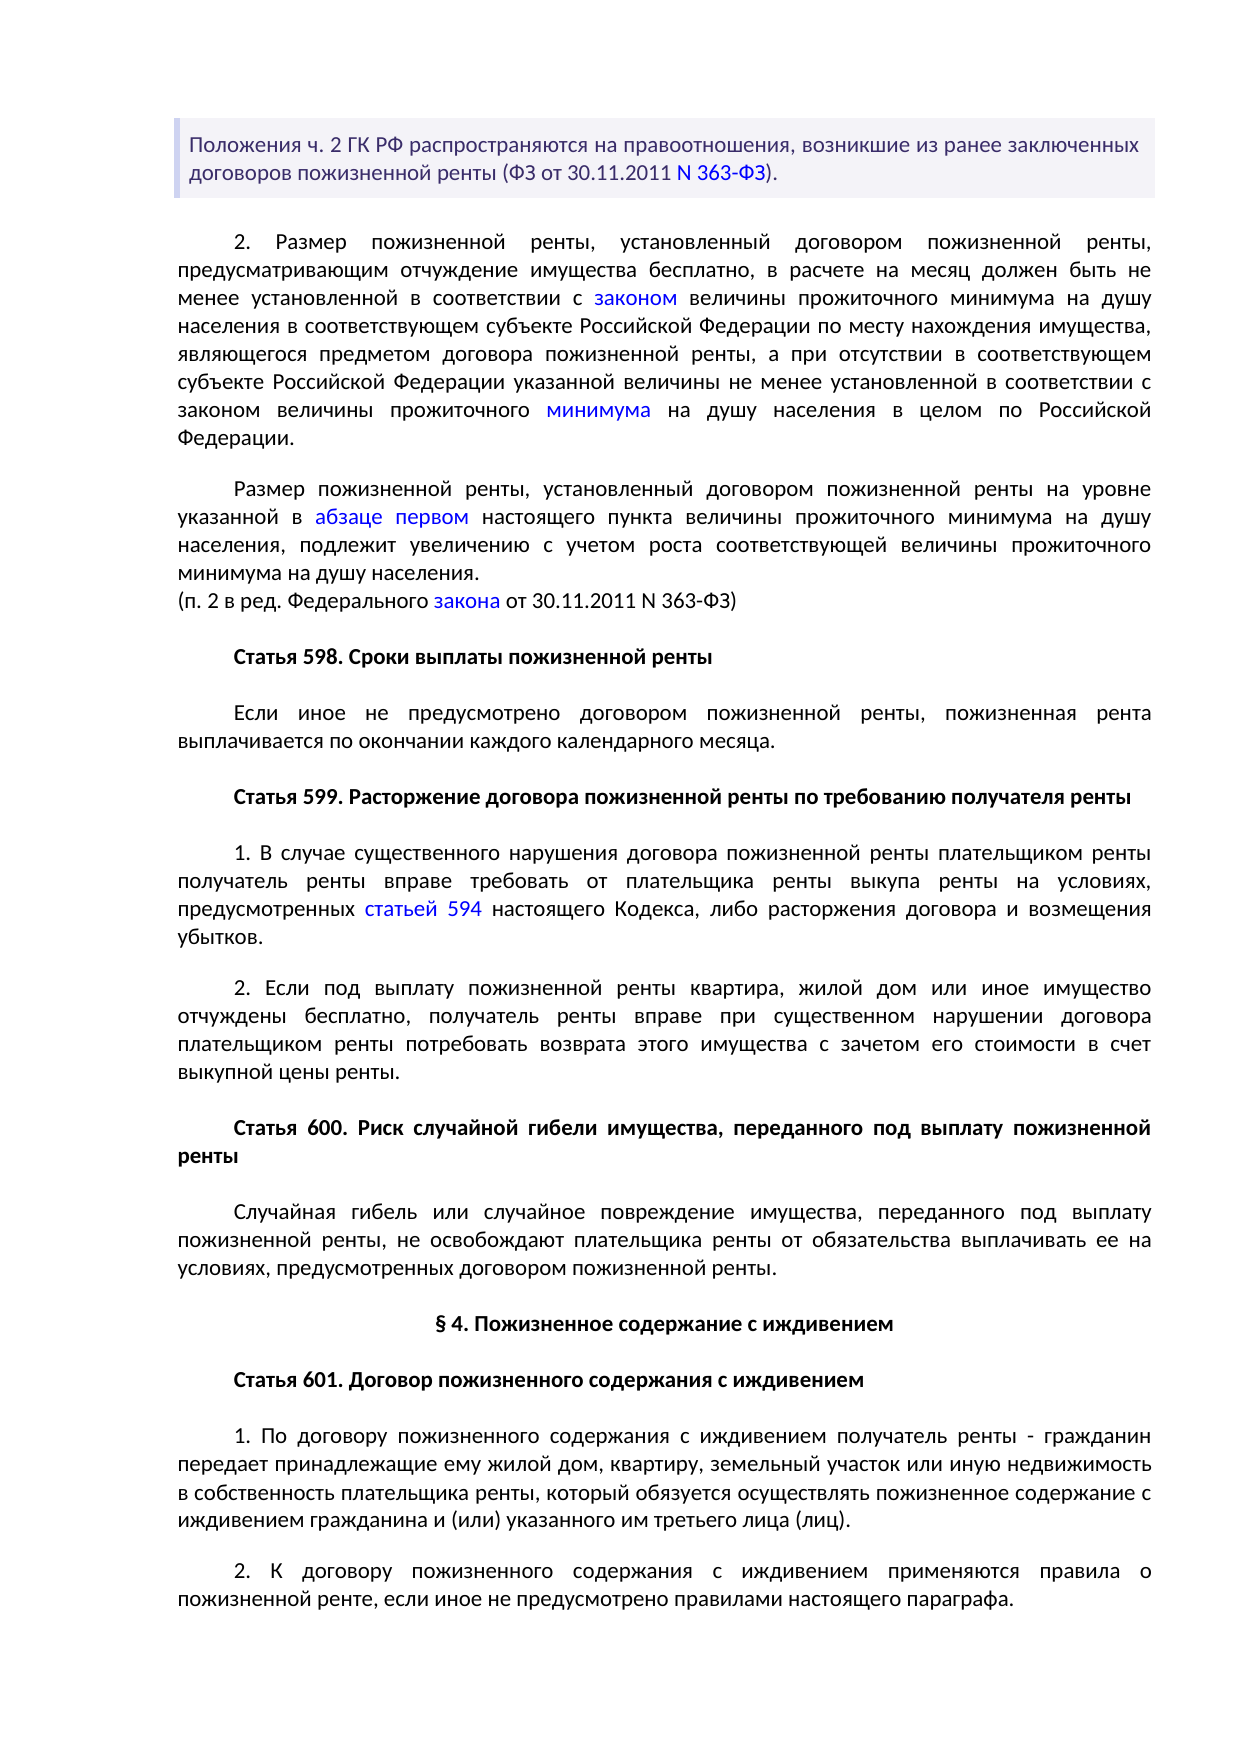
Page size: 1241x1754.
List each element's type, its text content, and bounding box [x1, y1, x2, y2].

title Статья 600. Риск случайной гибели имущества, переданного под выплату пожизненной ренты [177, 1113, 1152, 1169]
text Если иное не предусмотрено договором пожизненной ренты, пожизненная рента выплачивается по окончании каждого календарного месяца. [177, 698, 1152, 754]
title Статья 598. Сроки выплаты пожизненной ренты [177, 642, 1152, 670]
text 2. Если под выплату пожизненной ренты квартира, жилой дом или иное имущество отчуждены бесплатно, получатель ренты вправе при существенном нарушении договора плательщиком ренты потребовать возврата этого имущества с зачетом его стоимости в счет выкупной цены ренты. [177, 973, 1152, 1085]
text Размер пожизненной ренты, установленный договором пожизненной ренты на уровне указанной в абзаце первом настоящего пункта величины прожиточного минимума на душу населения, подлежит увеличению с учетом роста соответствующей величины прожиточного минимума на душу населения. [177, 474, 1152, 586]
text (п. 2 в ред. Федерального закона от 30.11.2011 N 363-ФЗ) [177, 586, 1152, 614]
title § 4. Пожизненное содержание с иждивением [177, 1309, 1152, 1337]
title Статья 599. Расторжение договора пожизненной ренты по требованию получателя ренты [177, 782, 1152, 810]
text 2. К договору пожизненного содержания с иждивением применяются правила о пожизненной ренте, если иное не предусмотрено правилами настоящего параграфа. [177, 1557, 1152, 1613]
text 1. По договору пожизненного содержания с иждивением получатель ренты - гражданин передает принадлежащие ему жилой дом, квартиру, земельный участок или иную недвижимость в собственность плательщика ренты, который обязуется осуществлять пожизненное содержание с иждивением гражданина и (или) указанного им третьего лица (лиц). [177, 1422, 1152, 1534]
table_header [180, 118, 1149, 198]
text 2. Размер пожизненной ренты, установленный договором пожизненной ренты, предусматривающим отчуждение имущества бесплатно, в расчете на месяц должен быть не менее установленной в соответствии с законом величины прожиточного минимума на душу населения в соответствующем субъекте Российской Федерации по месту нахождения имущества, являющегося предметом договора пожизненной ренты, а при отсутствии в соответствующем субъекте Российской Федерации указанной величины не менее установленной в соответствии с законом величины прожиточного минимума на душу населения в целом по Российской Федерации. [177, 227, 1152, 451]
text Случайная гибель или случайное повреждение имущества, переданного под выплату пожизненной ренты, не освобождают плательщика ренты от обязательства выплачивать ее на условиях, предусмотренных договором пожизненной ренты. [177, 1197, 1152, 1281]
title Статья 601. Договор пожизненного содержания с иждивением [177, 1366, 1152, 1393]
text 1. В случае существенного нарушения договора пожизненной ренты плательщиком ренты получатель ренты вправе требовать от плательщика ренты выкупа ренты на условиях, предусмотренных статьей 594 настоящего Кодекса, либо расторжения договора и возмещения убытков. [177, 838, 1152, 950]
